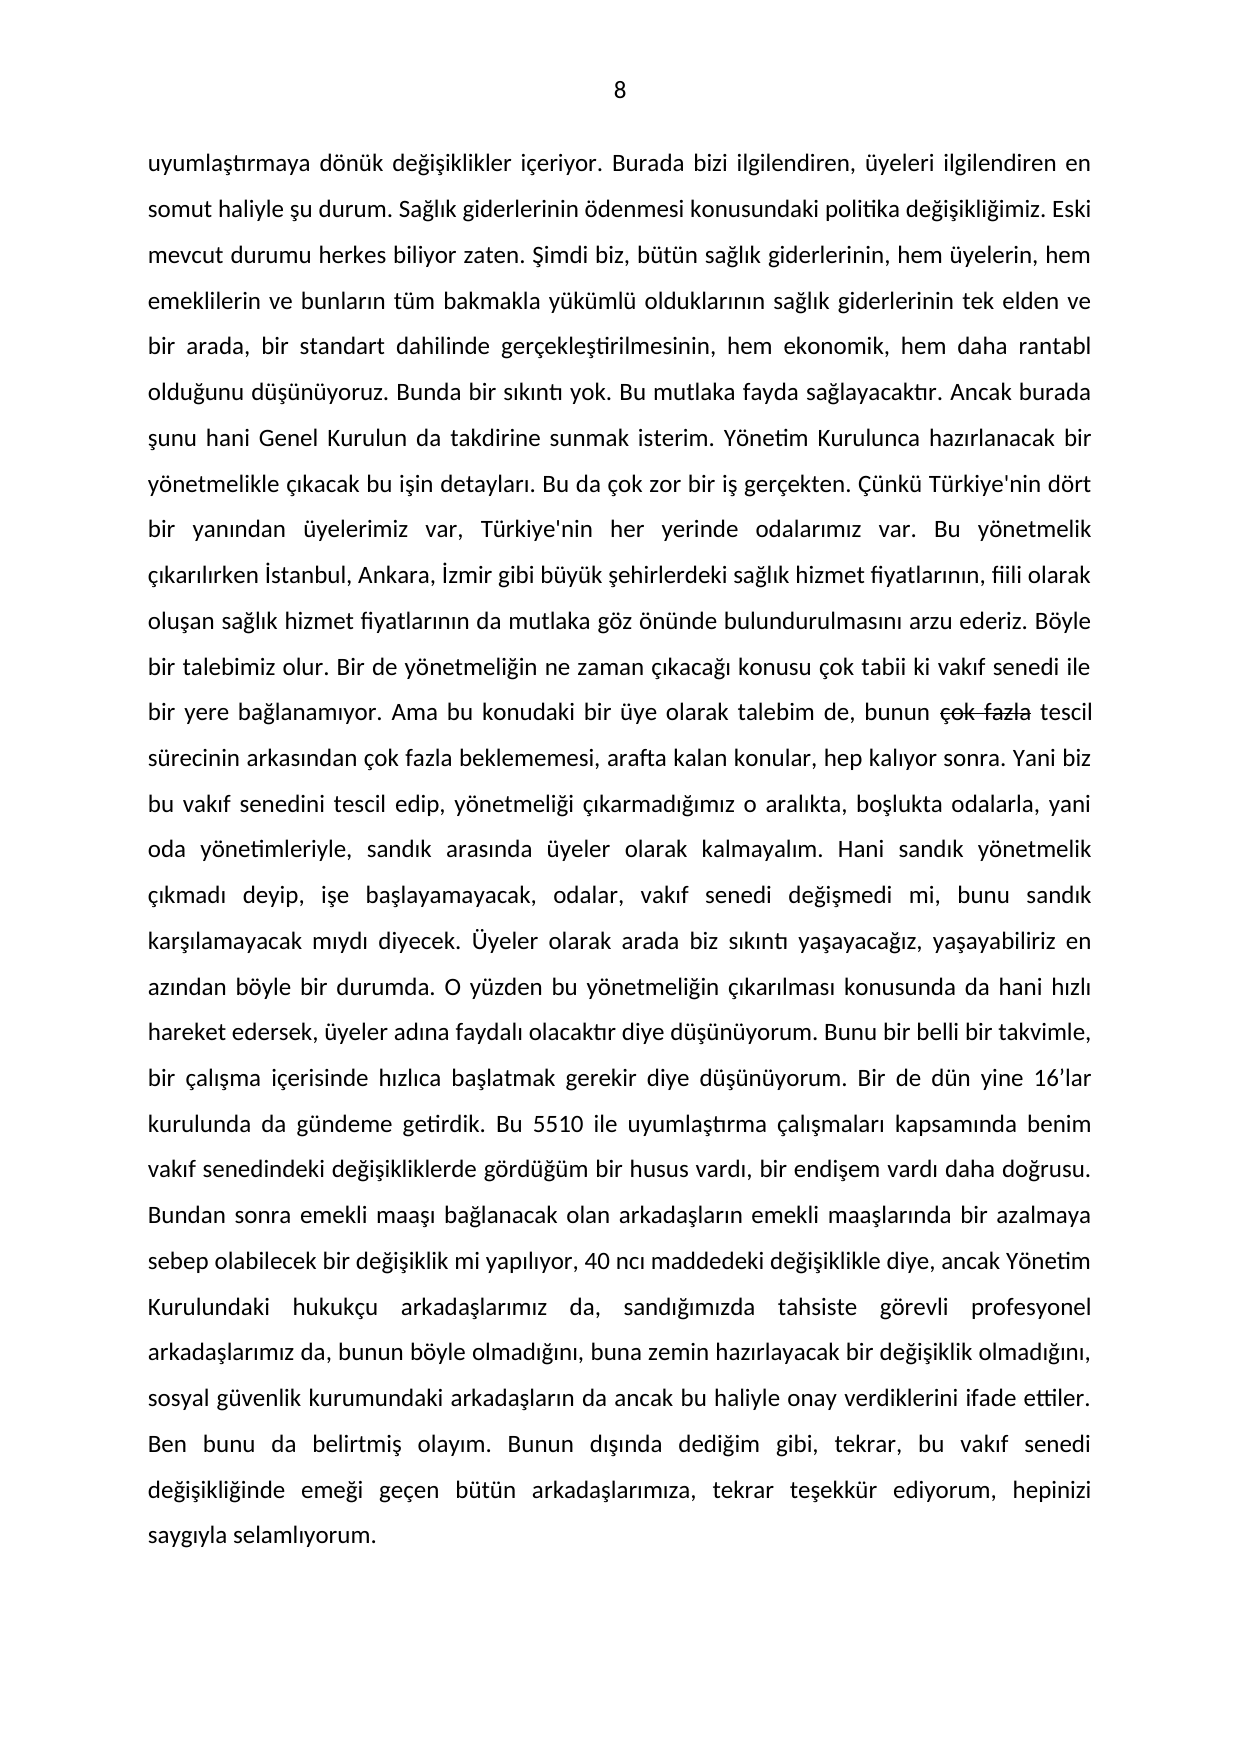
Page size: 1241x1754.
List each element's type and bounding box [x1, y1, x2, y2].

text [148, 148, 1093, 1550]
